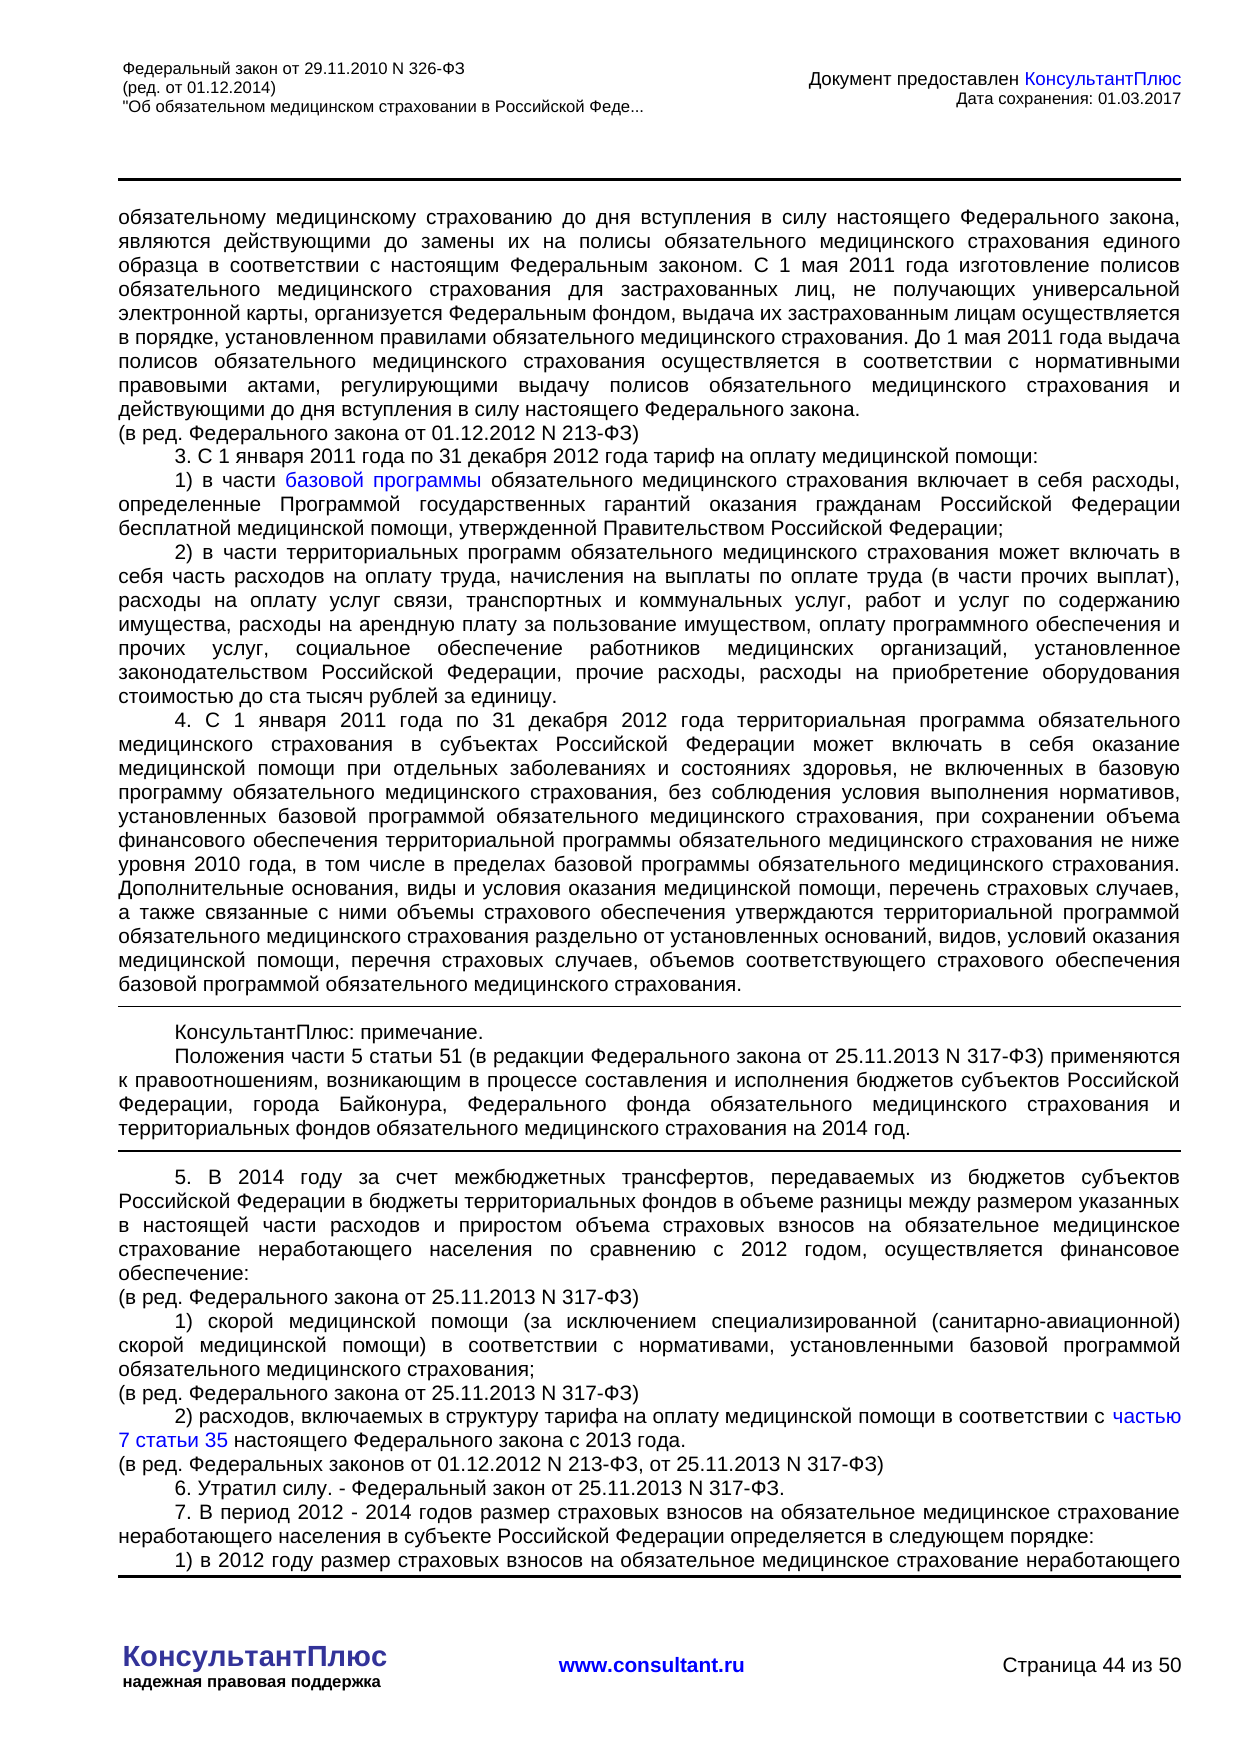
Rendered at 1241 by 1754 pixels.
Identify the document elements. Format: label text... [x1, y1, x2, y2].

text 7. В период 2012 - 2014 годов размер страховых взносов на обязательное медицинское страхование неработающего населения в субъекте Российской Федерации определяется в следующем порядке: [118, 1500, 1181, 1548]
text 6. Утратил силу. - Федеральный закон от 25.11.2013 N 317-ФЗ. [118, 1476, 1181, 1500]
text (в ред. Федерального закона от 01.12.2012 N 213-ФЗ) [118, 420, 1181, 444]
text 1) скорой медицинской помощи (за исключением специализированной (санитарно-авиационной) скорой медицинской помощи) в соответствии с нормативами, установленными базовой программой обязательного медицинского страхования; [118, 1308, 1181, 1380]
text 3. С 1 января 2011 года по 31 декабря 2012 года тариф на оплату медицинской помощи: [118, 444, 1181, 468]
text 2) в части территориальных программ обязательного медицинского страхования может включать в себя часть расходов на оплату труда, начисления на выплаты по оплате труда (в части прочих выплат), расходы на оплату услуг связи, транспортных и коммунальных услуг, работ и услуг по содержанию имущества, расходы на арендную плату за пользование имуществом, оплату программного обеспечения и прочих услуг, социальное обеспечение работников медицинских организаций, установленное законодательством Российской Федерации, прочие расходы, расходы на приобретение оборудования стоимостью до ста тысяч рублей за единицу. [118, 540, 1181, 708]
text (в ред. Федеральных законов от 01.12.2012 N 213-ФЗ, от 25.11.2013 N 317-ФЗ) [118, 1452, 1181, 1476]
text 4. С 1 января 2011 года по 31 декабря 2012 года территориальная программа обязательного медицинского страхования в субъектах Российской Федерации может включать в себя оказание медицинской помощи при отдельных заболеваниях и состояниях здоровья, не включенных в базовую программу обязательного медицинского страхования, без соблюдения условия выполнения нормативов, установленных базовой программой обязательного медицинского страхования, при сохранении объема финансового обеспечения территориальной программы обязательного медицинского страхования не ниже уровня 2010 года, в том числе в пределах базовой программы обязательного медицинского страхования. Дополнительные основания, виды и условия оказания медицинской помощи, перечень страховых случаев, а также связанные с ними объемы страхового обеспечения утверждаются территориальной программой обязательного медицинского страхования раздельно от установленных оснований, видов, условий оказания медицинской помощи, перечня страховых случаев, объемов соответствующего страхового обеспечения базовой программой обязательного медицинского страхования. [118, 708, 1181, 995]
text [118, 205, 1181, 420]
text 2) расходов, включаемых в структуру тарифа на оплату медицинской помощи в соответствии с частью 7 статьи 35 настоящего Федерального закона с 2013 года. [118, 1404, 1181, 1452]
text КонсультантПлюс: примечание. [118, 1020, 1181, 1044]
text Положения части 5 статьи 51 (в редакции Федерального закона от 25.11.2013 N 317-ФЗ) применяются к правоотношениям, возникающим в процессе составления и исполнения бюджетов субъектов Российской Федерации, города Байконура, Федерального фонда обязательного медицинского страхования и территориальных фондов обязательного медицинского страхования на 2014 год. [118, 1044, 1181, 1140]
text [118, 1548, 1181, 1572]
text 5. В 2014 году за счет межбюджетных трансфертов, передаваемых из бюджетов субъектов Российской Федерации в бюджеты территориальных фондов в объеме разницы между размером указанных в настоящей части расходов и приростом объема страховых взносов на обязательное медицинское страхование неработающего населения по сравнению с 2012 годом, осуществляется финансовое обеспечение: [118, 1165, 1181, 1284]
text (в ред. Федерального закона от 25.11.2013 N 317-ФЗ) [118, 1380, 1181, 1404]
text 1) в части базовой программы обязательного медицинского страхования включает в себя расходы, определенные Программой государственных гарантий оказания гражданам Российской Федерации бесплатной медицинской помощи, утвержденной Правительством Российской Федерации; [118, 468, 1181, 540]
text (в ред. Федерального закона от 25.11.2013 N 317-ФЗ) [118, 1284, 1181, 1308]
